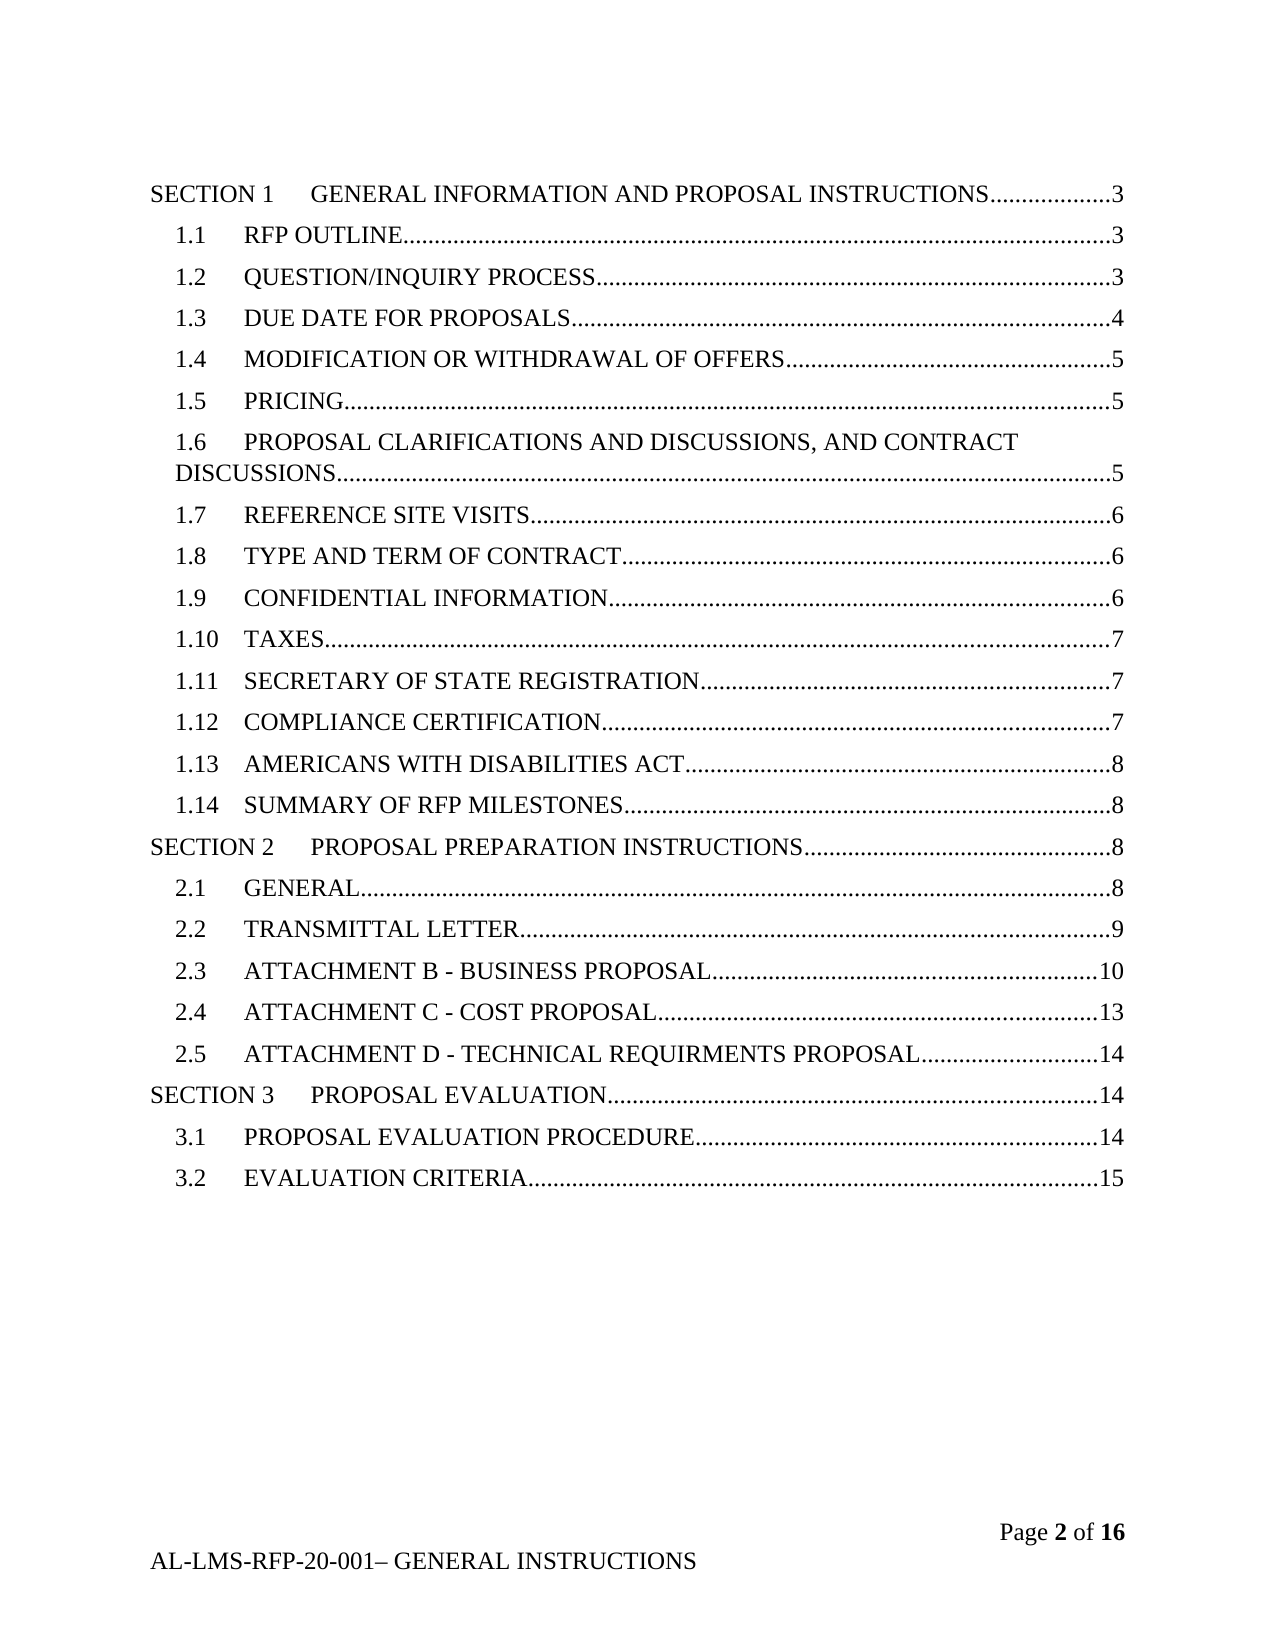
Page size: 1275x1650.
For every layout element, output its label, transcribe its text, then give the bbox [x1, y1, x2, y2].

text 1.8 TYPE AND TERM OF CONTRACT 6 [175, 541, 1125, 570]
text 2.1 GENERAL 8 [175, 873, 1125, 902]
text 1.12 COMPLIANCE CERTIFICATION 7 [175, 707, 1125, 736]
text 1.1 RFP OUTLINE 3 [175, 220, 1125, 249]
text 1.10 TAXES 7 [175, 624, 1125, 653]
text 1.9 CONFIDENTIAL INFORMATION 6 [175, 583, 1125, 612]
text SECTION 2 PROPOSAL PREPARATION INSTRUCTIONS 8 [150, 832, 1125, 860]
text 1.3 DUE DATE FOR PROPOSALS 4 [175, 303, 1125, 332]
text 3.2 EVALUATION CRITERIA 15 [175, 1163, 1125, 1192]
text 1.13 AMERICANS WITH DISABILITIES ACT 8 [175, 749, 1125, 777]
text 1.4 MODIFICATION OR WITHDRAWAL OF OFFERS 5 [175, 344, 1125, 373]
text 2.5 ATTACHMENT D - TECHNICAL REQUIRMENTS PROPOSAL 14 [175, 1039, 1125, 1068]
text 1.14 SUMMARY OF RFP MILESTONES 8 [175, 790, 1125, 819]
text 1.6 PROPOSAL CLARIFICATIONS AND DISCUSSIONS, AND CONTRACT DISCUSSIONS 5 [175, 427, 1125, 487]
text 2.4 ATTACHMENT C - COST PROPOSAL 13 [175, 997, 1125, 1026]
text 1.11 SECRETARY OF STATE REGISTRATION 7 [175, 666, 1125, 694]
text SECTION 1 GENERAL INFORMATION AND PROPOSAL INSTRUCTIONS 3 [150, 179, 1125, 207]
text 2.2 TRANSMITTAL LETTER 9 [175, 914, 1125, 943]
text 1.5 PRICING 5 [175, 386, 1125, 415]
text 1.2 QUESTION/INQUIRY PROCESS 3 [175, 262, 1125, 290]
text 3.1 PROPOSAL EVALUATION PROCEDURE 14 [175, 1122, 1125, 1151]
text SECTION 3 PROPOSAL EVALUATION 14 [150, 1080, 1125, 1109]
text 1.7 REFERENCE SITE VISITS 6 [175, 500, 1125, 529]
text 2.3 ATTACHMENT B - BUSINESS PROPOSAL 10 [175, 956, 1125, 985]
